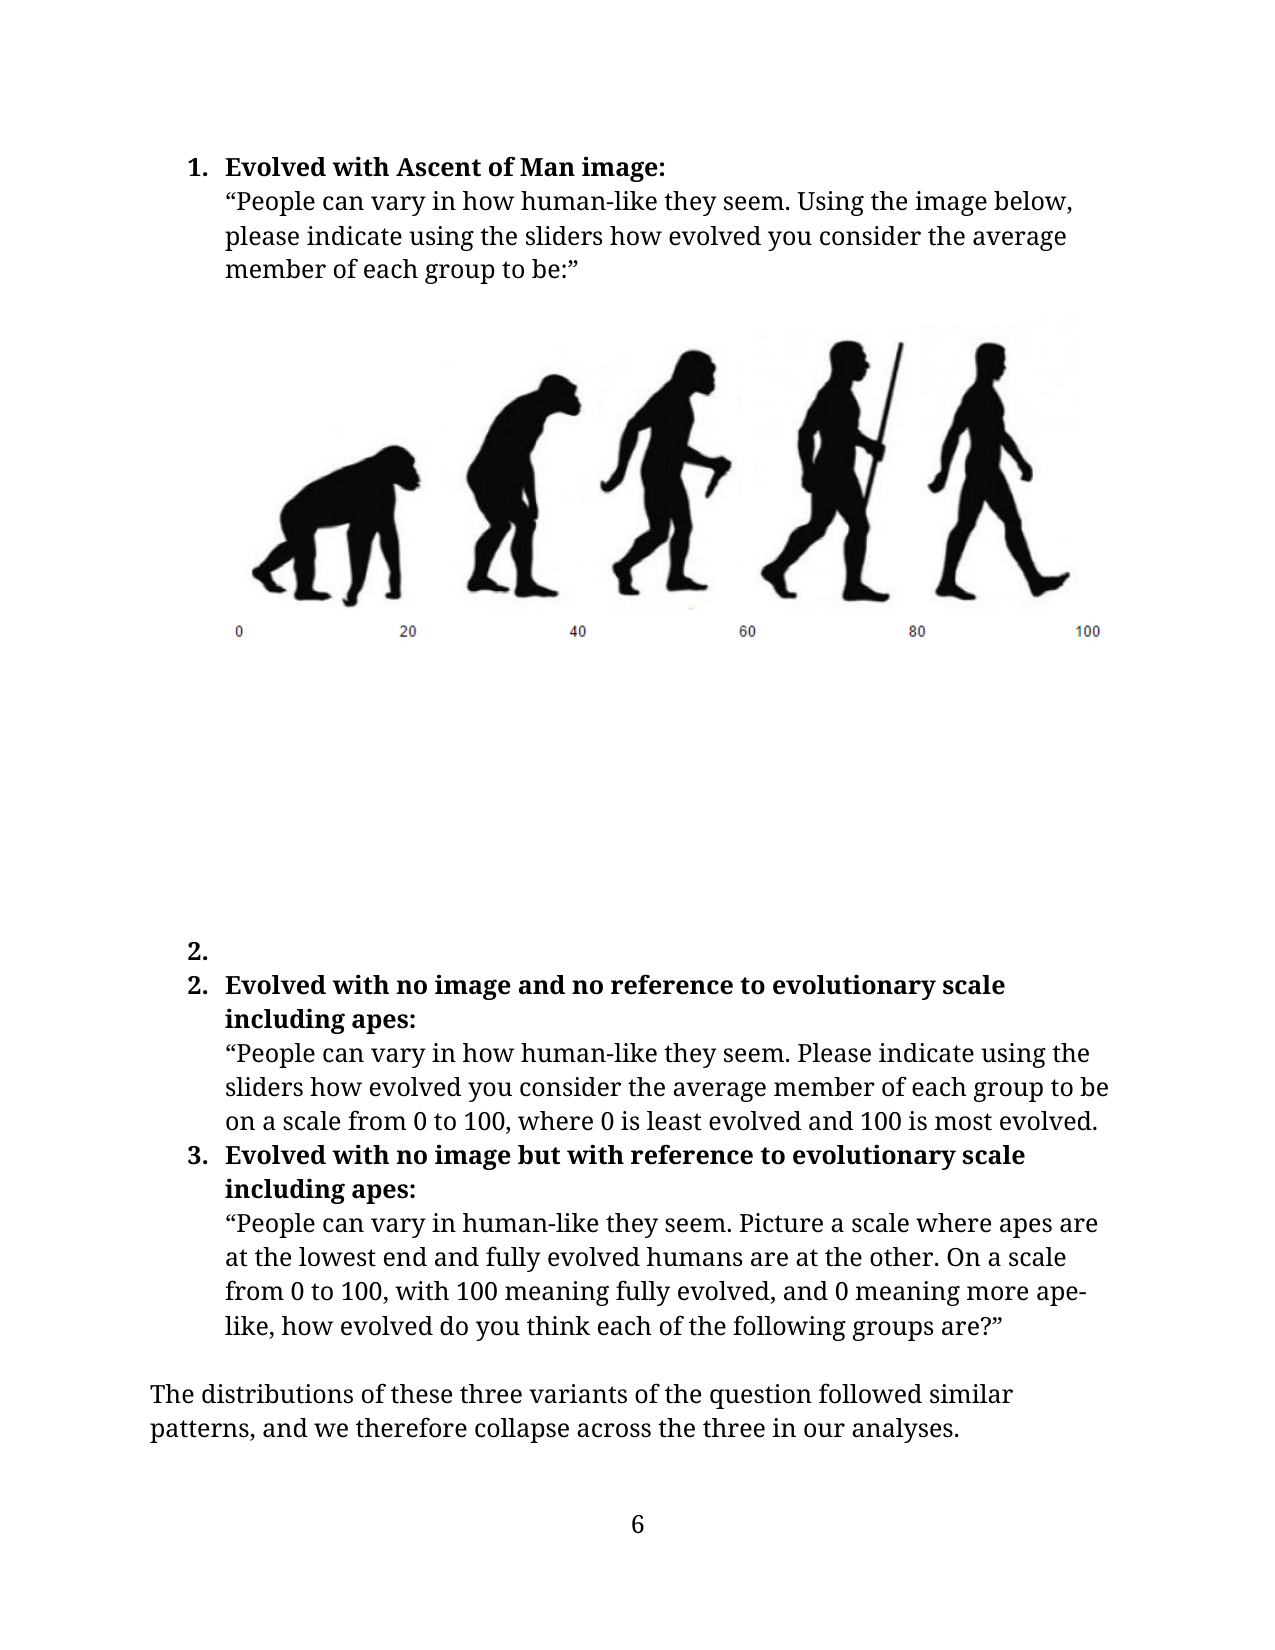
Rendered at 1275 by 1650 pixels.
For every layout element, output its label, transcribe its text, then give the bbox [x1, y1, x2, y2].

list Evolved with no image and no reference to evolutionary scale including apes: [187, 967, 1125, 1036]
picture [187, 293, 1103, 639]
list Evolved with no image but with reference to evolutionary scale including apes: [187, 1138, 1125, 1206]
list “People can vary in how human-like they seem. Using the image below, please indicate using the sliders how evolved you consider the average member of each group to be:” [225, 184, 1125, 286]
text “People can vary in human-like they seem. Picture a scale where apes are at the lowest end and fully evolved humans are at the other. On a scale from 0 to 100, with 100 meaning fully evolved, and 0 meaning more ape-like, how evolved do you think each of the following groups are?” [225, 1206, 1125, 1342]
list Evolved with Ascent of Man image: [187, 150, 1125, 184]
text “People can vary in how human-like they seem. Please indicate using the sliders how evolved you consider the average member of each group to be on a scale from 0 to 100, where 0 is least evolved and 100 is most evolved. [225, 1036, 1125, 1138]
text The distributions of these three variants of the question followed similar patterns, and we therefore collapse across the three in our analyses. [150, 1376, 1125, 1444]
